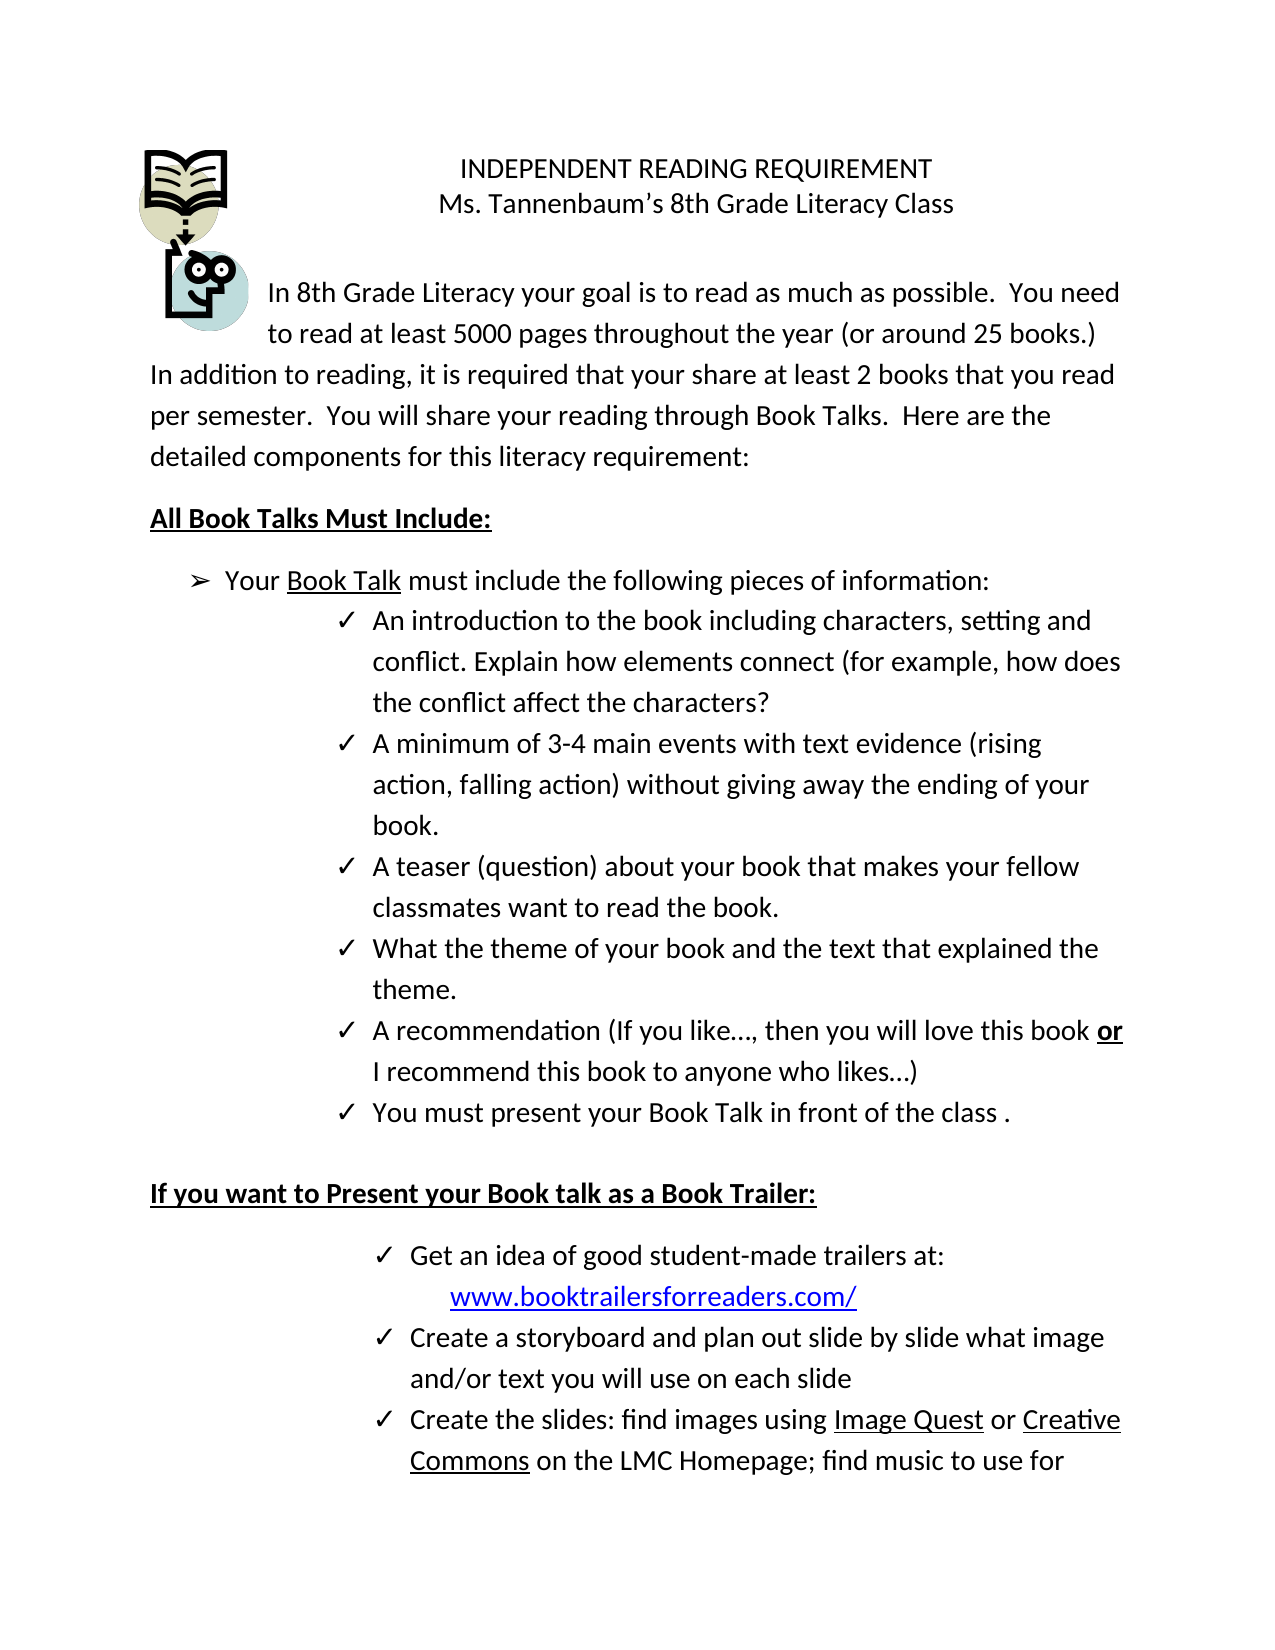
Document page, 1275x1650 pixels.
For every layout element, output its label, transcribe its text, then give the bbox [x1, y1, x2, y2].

list A minimum of 3-4 main events with text evidence (rising action, falling action) without giving away the ending of your book. [335, 725, 1125, 843]
list A teaser (question) about your book that makes your fellow classmates want to read the book. [335, 848, 1125, 925]
list Get an idea of good student-made trailers at: www.booktrailersforreaders.com/ [372, 1237, 1125, 1314]
list A recommendation (If you like…, then you will love this book or I recommend this book to anyone who likes…) [335, 1012, 1125, 1088]
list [372, 1401, 1125, 1478]
list Your Book Talk must include the following pieces of information: [187, 562, 1125, 597]
list Create a storyboard and plan out slide by slide what image and/or text you will use on each slide [372, 1319, 1125, 1396]
list What the theme of your book and the text that explained the theme. [335, 930, 1125, 1007]
text If you want to Present your Book talk as a Book Trailer: [150, 1176, 1125, 1211]
text All Book Talks Must Include: [150, 500, 1125, 535]
text In 8th Grade Literacy your goal is to read as much as possible. You need to read at least 5000 pages throughout the year (or around 25 books.) In addition to reading, it is required that your share at least 2 books that you read per semester. You will share your reading through Book Talks. Here are the detailed components for this literacy requirement: [150, 274, 1125, 474]
list You must present your Book Talk in front of the class . [335, 1094, 1125, 1129]
picture [139, 150, 249, 331]
list An introduction to the book including characters, setting and conflict. Explain how elements connect (for example, how does the conflict affect the characters? [335, 602, 1125, 720]
text Ms. Tannenbaum’s 8th Grade Literacy Class [249, 186, 1125, 221]
text INDEPENDENT READING REQUIREMENT [249, 150, 1125, 186]
